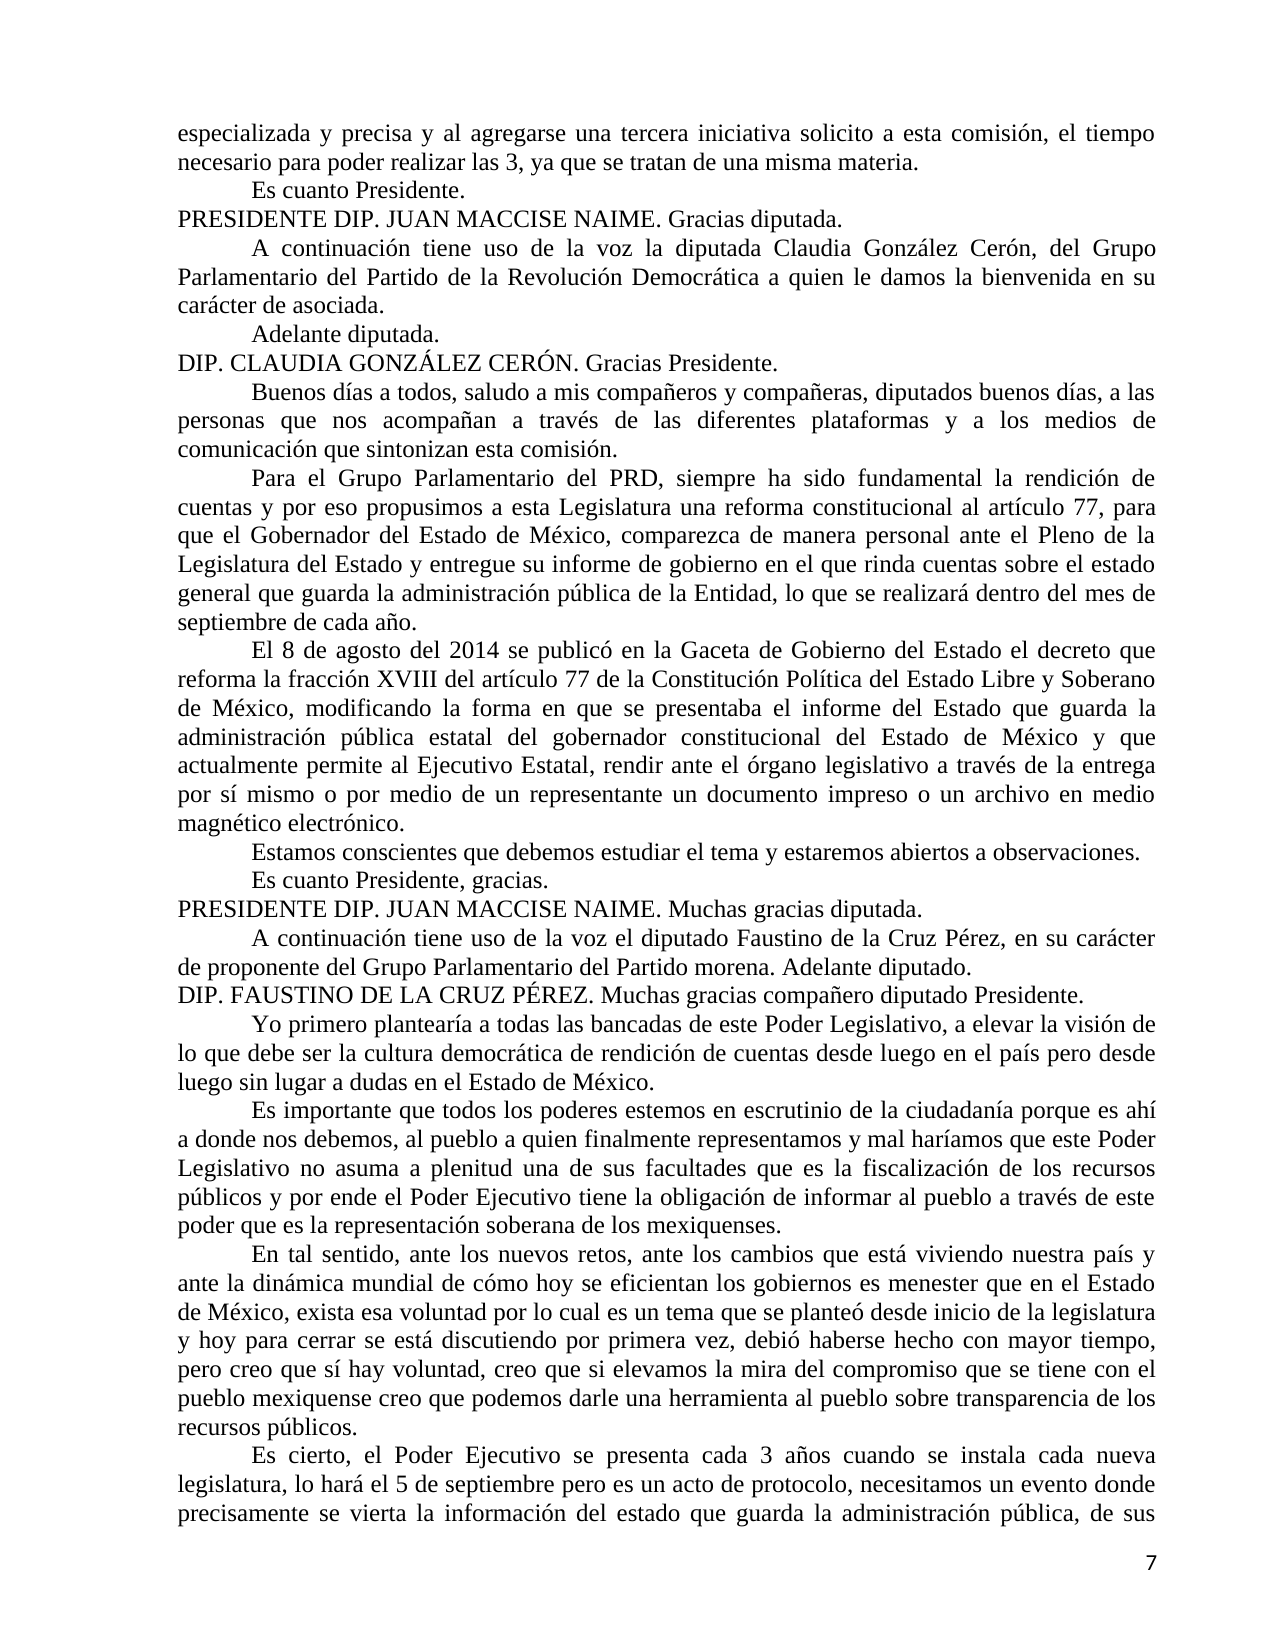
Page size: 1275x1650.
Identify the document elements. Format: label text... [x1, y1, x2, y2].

text Es cuanto Presidente, gracias. [177, 866, 1157, 894]
text Es importante que todos los poderes estemos en escrutinio de la ciudadanía porque es ahí a donde nos debemos, al pueblo a quien finalmente representamos y mal haríamos que este Poder Legislativo no asuma a plenitud una de sus facultades que es la fiscalización de los recursos públicos y por ende el Poder Ejecutivo tiene la obligación de informar al pueblo a través de este poder que es la representación soberana de los mexiquenses. [177, 1096, 1157, 1239]
text DIP. FAUSTINO DE LA CRUZ PÉREZ. Muchas gracias compañero diputado Presidente. [177, 981, 1157, 1009]
text A continuación tiene uso de la voz el diputado Faustino de la Cruz Pérez, en su carácter de proponente del Grupo Parlamentario del Partido morena. Adelante diputado. [177, 923, 1157, 981]
text Yo primero plantearía a todas las bancadas de este Poder Legislativo, a elevar la visión de lo que debe ser la cultura democrática de rendición de cuentas desde luego en el país pero desde luego sin lugar a dudas en el Estado de México. [177, 1009, 1157, 1096]
text En tal sentido, ante los nuevos retos, ante los cambios que está viviendo nuestra país y ante la dinámica mundial de cómo hoy se eficientan los gobiernos es menester que en el Estado de México, exista esa voluntad por lo cual es un tema que se planteó desde inicio de la legislatura y hoy para cerrar se está discutiendo por primera vez, debió haberse hecho con mayor tiempo, pero creo que sí hay voluntad, creo que si elevamos la mira del compromiso que se tiene con el pueblo mexiquense creo que podemos darle una herramienta al pueblo sobre transparencia de los recursos públicos. [177, 1239, 1157, 1441]
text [177, 1441, 1157, 1527]
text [177, 118, 1157, 176]
text PRESIDENTE DIP. JUAN MACCISE NAIME. Muchas gracias diputada. [177, 894, 1157, 923]
text Adelante diputada. [177, 319, 1157, 348]
text DIP. CLAUDIA GONZÁLEZ CERÓN. Gracias Presidente. [177, 348, 1157, 377]
text Estamos conscientes que debemos estudiar el tema y estaremos abiertos a observaciones. [177, 837, 1157, 866]
text Para el Grupo Parlamentario del PRD, siempre ha sido fundamental la rendición de cuentas y por eso propusimos a esta Legislatura una reforma constitucional al artículo 77, para que el Gobernador del Estado de México, comparezca de manera personal ante el Pleno de la Legislatura del Estado y entregue su informe de gobierno en el que rinda cuentas sobre el estado general que guarda la administración pública de la Entidad, lo que se realizará dentro del mes de septiembre de cada año. [177, 463, 1157, 636]
text A continuación tiene uso de la voz la diputada Claudia González Cerón, del Grupo Parlamentario del Partido de la Revolución Democrática a quien le damos la bienvenida en su carácter de asociada. [177, 233, 1157, 319]
text El 8 de agosto del 2014 se publicó en la Gaceta de Gobierno del Estado el decreto que reforma la fracción XVIII del artículo 77 de la Constitución Política del Estado Libre y Soberano de México, modificando la forma en que se presentaba el informe del Estado que guarda la administración pública estatal del gobernador constitucional del Estado de México y que actualmente permite al Ejecutivo Estatal, rendir ante el órgano legislativo a través de la entrega por sí mismo o por medio de un representante un documento impreso o un archivo en medio magnético electrónico. [177, 636, 1157, 837]
text Buenos días a todos, saludo a mis compañeros y compañeras, diputados buenos días, a las personas que nos acompañan a través de las diferentes plataformas y a los medios de comunicación que sintonizan esta comisión. [177, 377, 1157, 463]
text PRESIDENTE DIP. JUAN MACCISE NAIME. Gracias diputada. [177, 204, 1157, 233]
text Es cuanto Presidente. [177, 176, 1157, 204]
